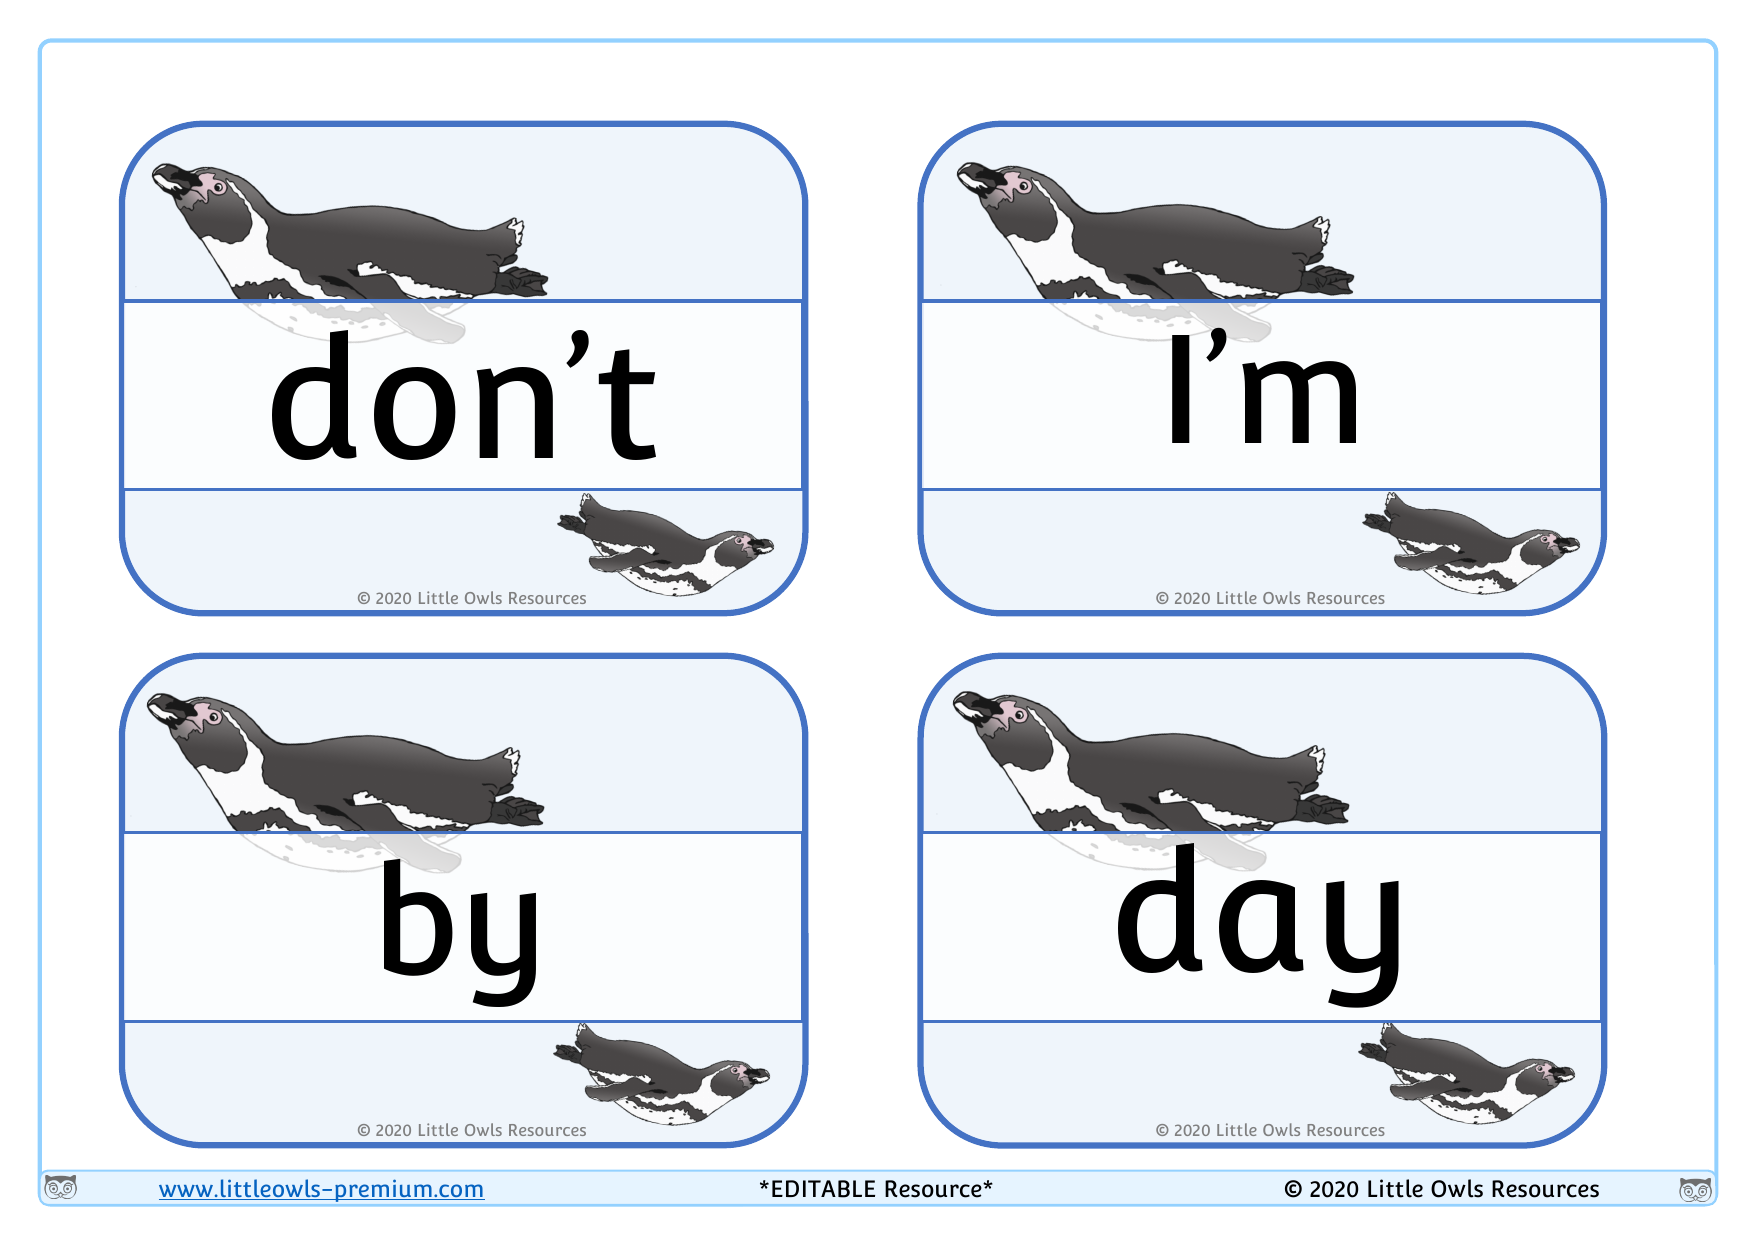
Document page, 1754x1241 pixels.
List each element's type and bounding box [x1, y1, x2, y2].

picture [1674, 1173, 1719, 1209]
picture [927, 123, 1369, 299]
picture [546, 1023, 773, 1138]
picture [1355, 491, 1583, 607]
picture [39, 1170, 84, 1206]
picture [117, 654, 559, 831]
picture [1351, 1023, 1578, 1137]
picture [550, 491, 777, 609]
picture [122, 124, 563, 299]
picture [923, 652, 1364, 831]
